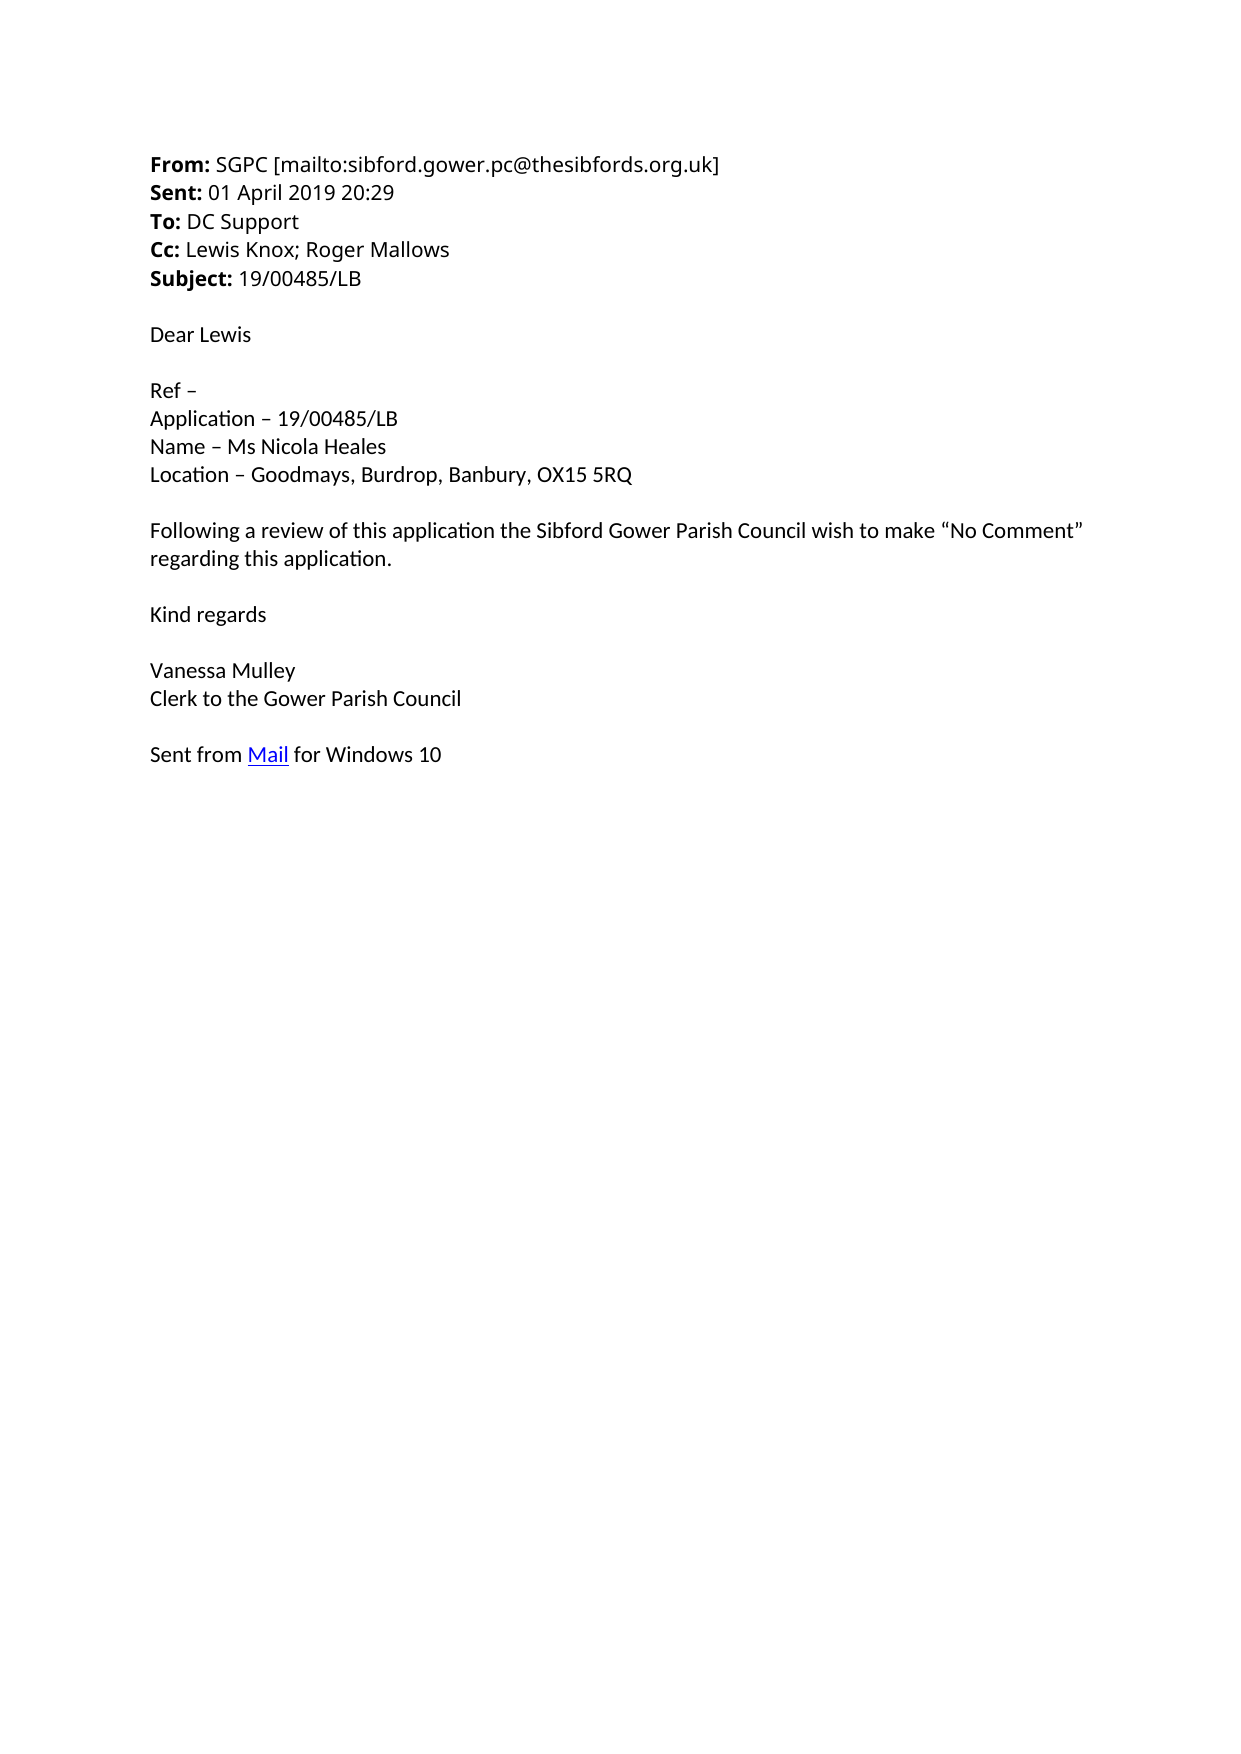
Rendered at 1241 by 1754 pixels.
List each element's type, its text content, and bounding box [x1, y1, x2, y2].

text Application – 19/00485/LB [150, 404, 1090, 432]
text Location – Goodmays, Burdrop, Banbury, OX15 5RQ [150, 460, 1090, 488]
text From: SGPC [mailto:sibford.gower.pc@thesibfords.org.uk] Sent: 01 April 2019 20:29 To: DC Support Cc: Lewis Knox; Roger Mallows Subject: 19/00485/LB [150, 150, 1090, 292]
text Name – Ms Nicola Heales [150, 432, 1090, 460]
text Vanessa Mulley [150, 656, 1090, 684]
text Dear Lewis [150, 320, 1090, 348]
text Clerk to the Gower Parish Council [150, 684, 1090, 712]
text Following a review of this application the Sibford Gower Parish Council wish to make “No Comment” regarding this application. [150, 516, 1090, 572]
text Ref – [150, 376, 1090, 404]
text Sent from Mail for Windows 10 [150, 741, 1090, 768]
text Kind regards [150, 600, 1090, 628]
